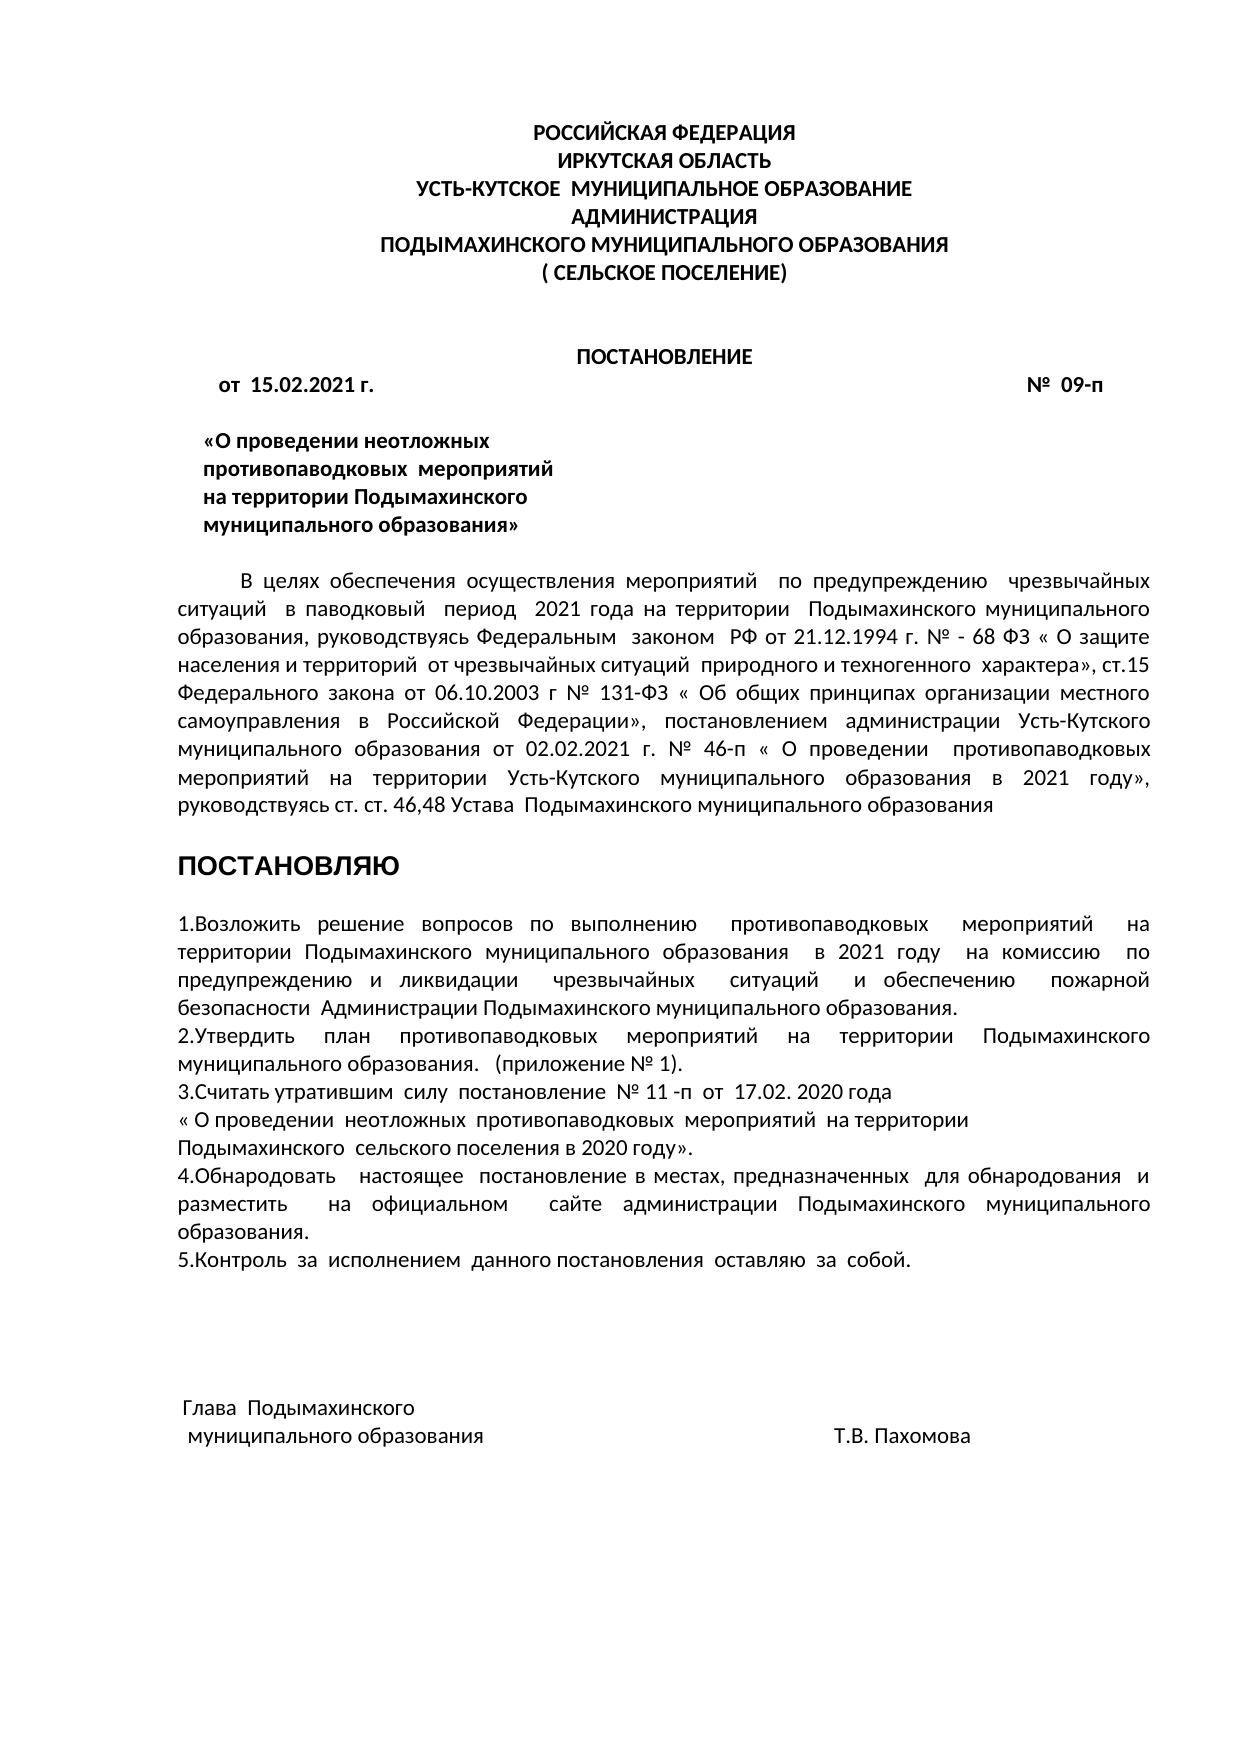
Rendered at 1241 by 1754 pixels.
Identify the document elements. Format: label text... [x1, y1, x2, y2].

text 2.Утвердить план противопаводковых мероприятий на территории Подымахинского муниципального образования. (приложение № 1). [177, 1021, 1152, 1077]
text 1.Возложить решение вопросов по выполнению противопаводковых мероприятий на территории Подымахинского муниципального образования в 2021 году на комиссию по предупреждению и ликвидации чрезвычайных ситуаций и обеспечению пожарной безопасности Администрации Подымахинского муниципального образования. [177, 909, 1152, 1021]
text муниципального образования Т.В. Пахомова [177, 1421, 1152, 1449]
text 5.Контроль за исполнением данного постановления оставляю за собой. [177, 1245, 1152, 1273]
text УСТЬ-КУТСКОЕ МУНИЦИПАЛЬНОЕ ОБРАЗОВАНИЕ [177, 174, 1152, 202]
text на территории Подымахинского [177, 482, 1152, 510]
text 3.Считать утратившим силу постановление № 11 -п от 17.02. 2020 года [177, 1077, 1152, 1105]
text «О проведении неотложных [177, 426, 1152, 454]
text В целях обеспечения осуществления мероприятий по предупреждению чрезвычайных ситуаций в паводковый период 2021 года на территории Подымахинского муниципального образования, руководствуясь Федеральным законом РФ от 21.12.1994 г. № - 68 ФЗ « О защите населения и территорий от чрезвычайных ситуаций природного и техногенного характера», ст.15 Федерального закона от 06.10.2003 г № 131-ФЗ « Об общих принципах организации местного самоуправления в Российской Федерации», постановлением администрации Усть-Кутского муниципального образования от 02.02.2021 г. № 46-п « О проведении противопаводковых мероприятий на территории Усть-Кутского муниципального образования в 2021 году», руководствуясь ст. ст. 46,48 Устава Подымахинского муниципального образования [177, 566, 1152, 819]
text АДМИНИСТРАЦИЯ [177, 202, 1152, 230]
text ( СЕЛЬСКОЕ ПОСЕЛЕНИЕ) [177, 258, 1152, 286]
text противопаводковых мероприятий [177, 454, 1152, 482]
text Глава Подымахинского [177, 1393, 1152, 1421]
text 4.Обнародовать настоящее постановление в местах, предназначенных для обнародования и разместить на официальном сайте администрации Подымахинского муниципального образования. [177, 1161, 1152, 1245]
text от 15.02.2021 г. № 09-п [177, 370, 1152, 398]
text ПОСТАНОВЛЯЮ [177, 850, 1152, 881]
text муниципального образования» [177, 510, 1152, 538]
text ИРКУТСКАЯ ОБЛАСТЬ [177, 146, 1152, 174]
text ПОДЫМАХИНСКОГО МУНИЦИПАЛЬНОГО ОБРАЗОВАНИЯ [177, 230, 1152, 258]
text Подымахинского сельского поселения в 2020 году». [177, 1133, 1152, 1161]
text ПОСТАНОВЛЕНИЕ [177, 342, 1152, 370]
text РОССИЙСКАЯ ФЕДЕРАЦИЯ [177, 118, 1152, 146]
text « О проведении неотложных противопаводковых мероприятий на территории [177, 1105, 1152, 1133]
